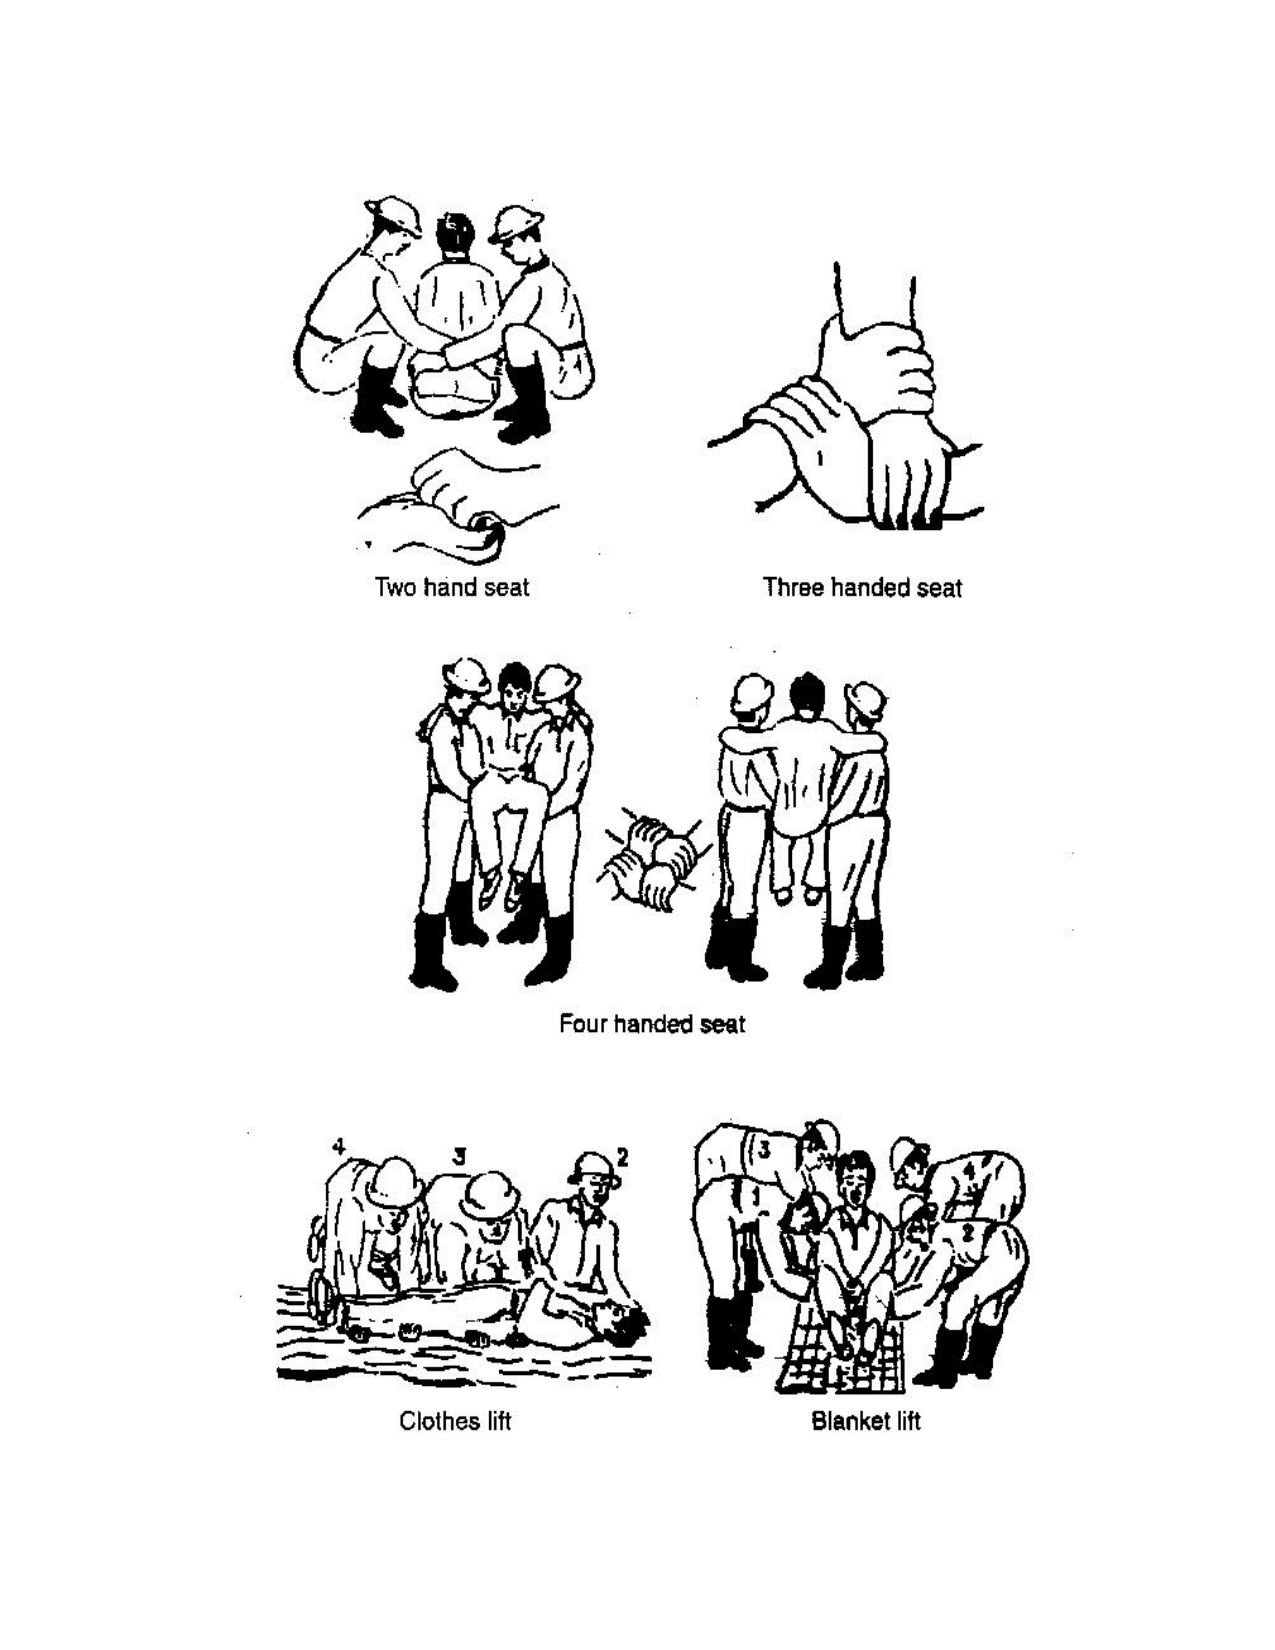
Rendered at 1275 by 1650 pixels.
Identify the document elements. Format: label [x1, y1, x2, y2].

picture [225, 150, 1074, 1444]
